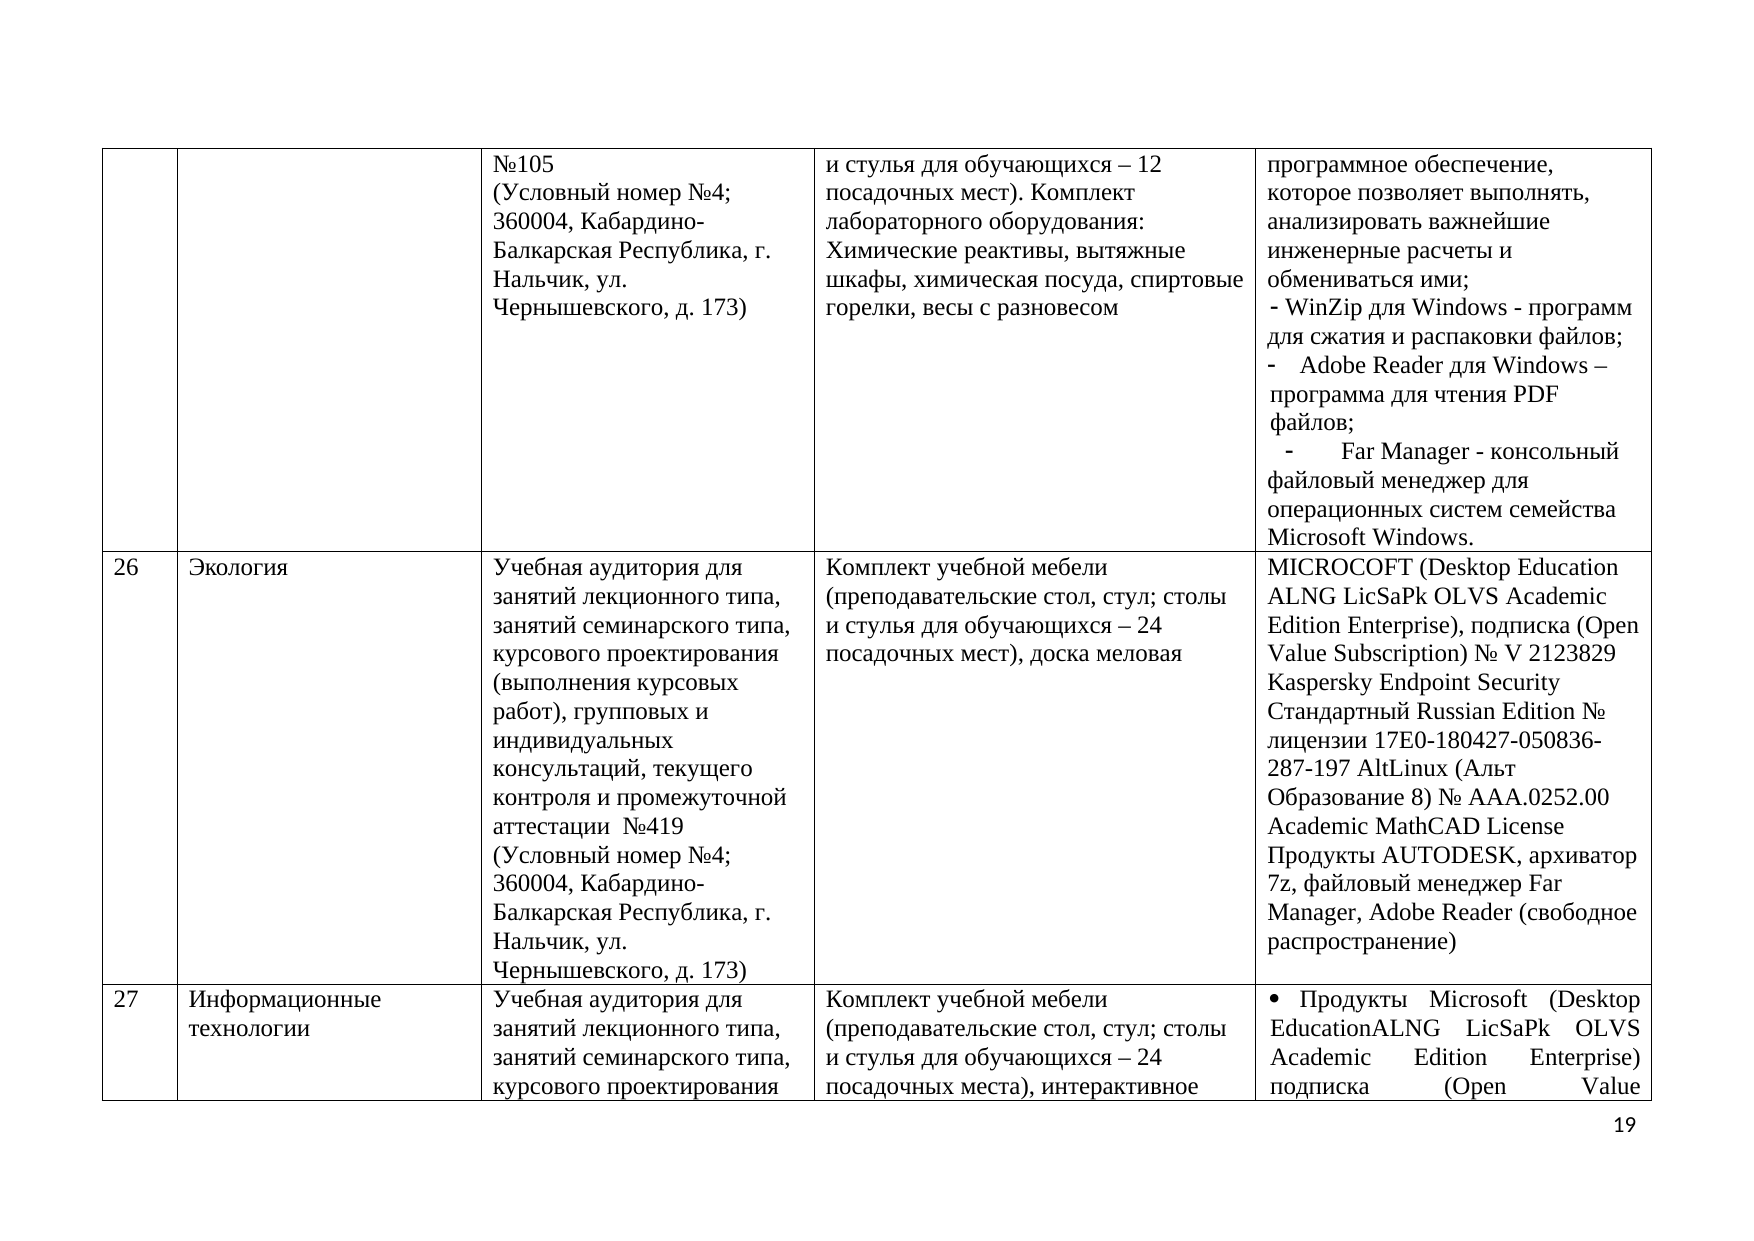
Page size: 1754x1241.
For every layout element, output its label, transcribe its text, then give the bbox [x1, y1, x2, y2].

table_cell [815, 149, 1255, 551]
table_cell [482, 985, 814, 1099]
table_cell 27 [103, 985, 177, 1099]
table_cell Учебная аудитория для занятий лекционного типа, занятий семинарского типа, курсового проектирования (выполнения курсовых работ), групповых и индивидуальных консультаций, текущего контроля и промежуточной аттестации №419 (Условный номер №4; 360004, Кабардино-Балкарская Республика, г. Нальчик, ул. Чернышевского, д. 173) [482, 552, 814, 983]
table_cell Экология [178, 552, 481, 983]
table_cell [1256, 985, 1651, 1099]
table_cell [482, 149, 814, 551]
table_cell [815, 985, 1255, 1099]
table_cell 26 [103, 552, 177, 983]
table_cell Комплект учебной мебели (преподавательские стол, стул; столы и стулья для обучающихся – 24 посадочных мест), доска меловая [815, 552, 1255, 983]
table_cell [178, 985, 481, 1099]
table_cell MICROCOFT (Desktop Education ALNG LicSaPk OLVS Academic Edition Enterprise), подписка (Open Value Subscription) № V 2123829 Kaspersky Endpoint Security Стандартный Russian Edition № лицензии 17E0-180427-050836-287-197 AltLinux (Альт Образование 8) № ААА.0252.00 Academic MathCAD License Продукты AUTODESK, архиватор 7z, файловый менеджер Far Manager, Adobe Reader (свободное распространение) [1256, 552, 1651, 983]
